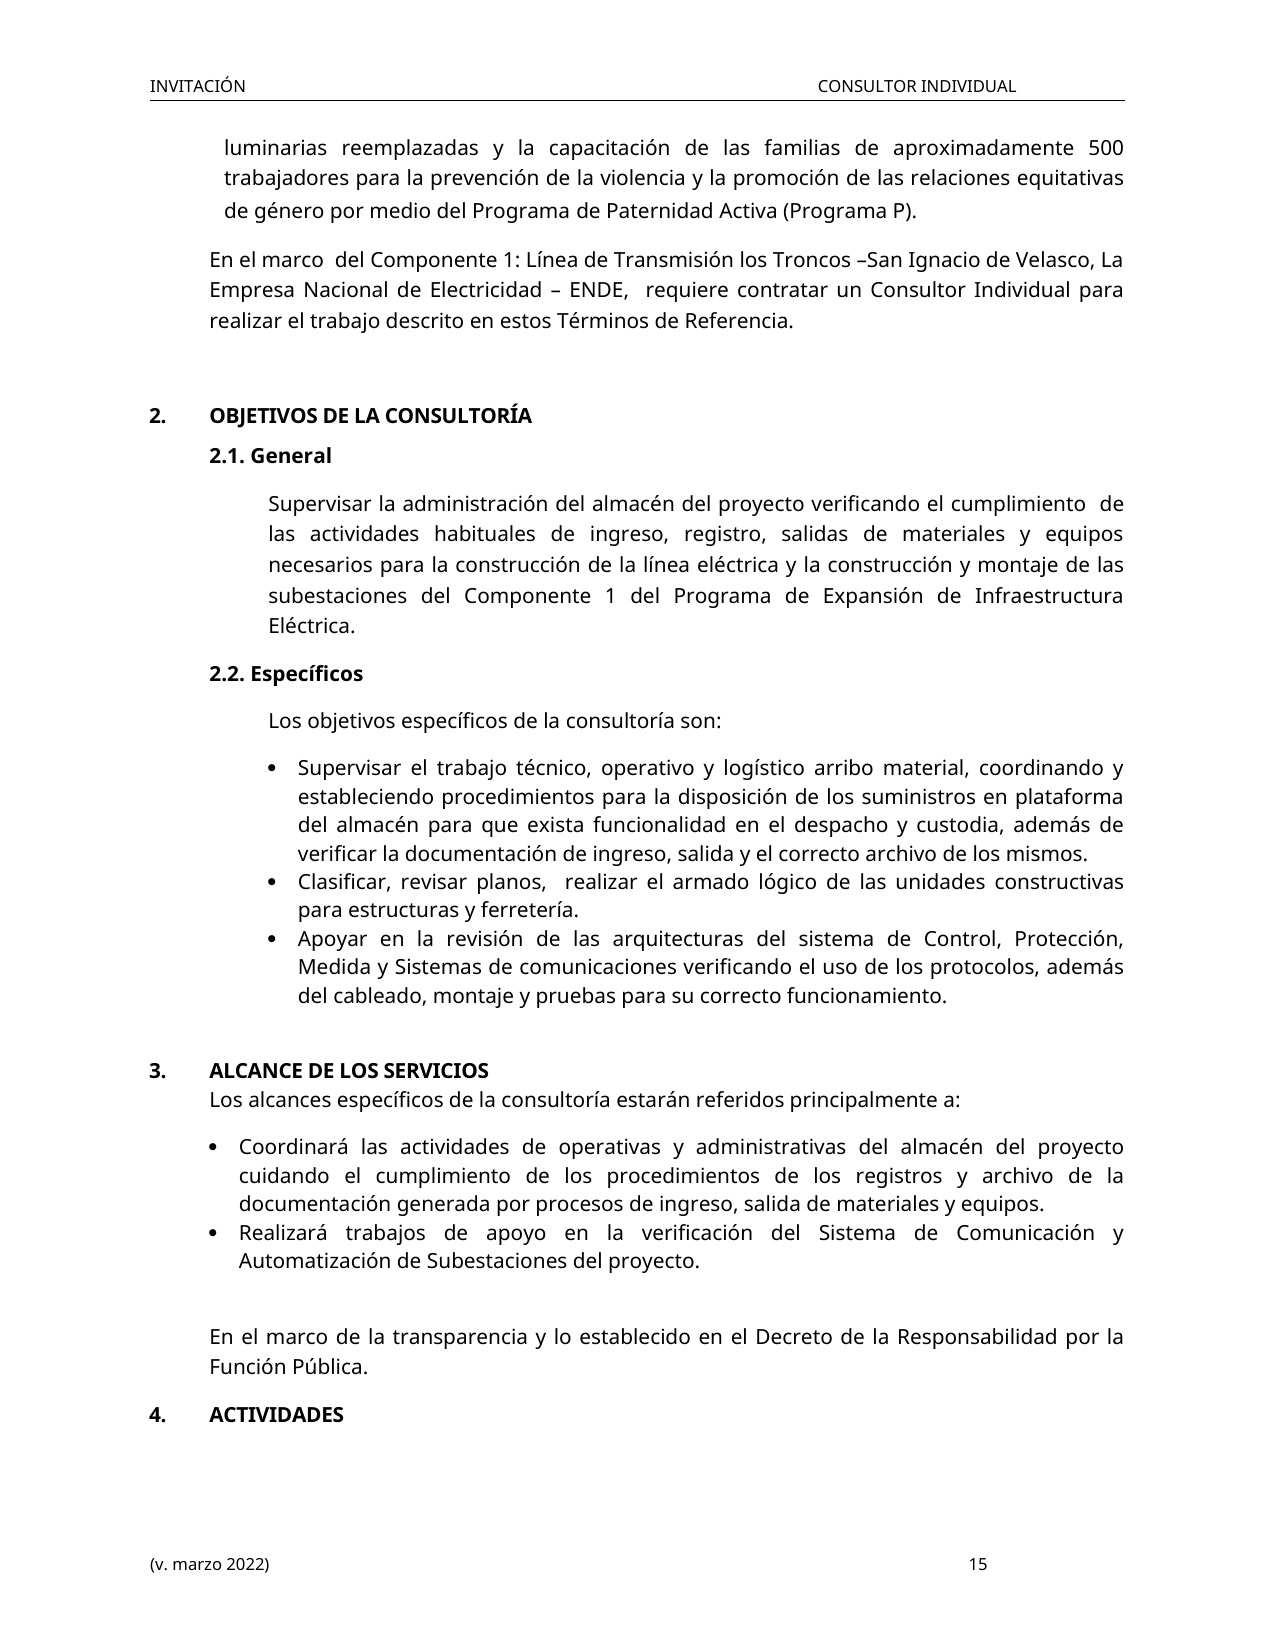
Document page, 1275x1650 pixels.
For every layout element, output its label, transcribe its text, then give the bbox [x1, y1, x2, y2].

list 2.2. Específicos [209, 659, 1125, 687]
list Apoyar en la revisión de las arquitecturas del sistema de Control, Protección, Medida y Sistemas de comunicaciones verificando el uso de los protocolos, además del cableado, montaje y pruebas para su correcto funcionamiento. [268, 924, 1125, 1009]
list Supervisar la administración del almacén del proyecto verificando el cumplimiento de las actividades habituales de ingreso, registro, salidas de materiales y equipos necesarios para la construcción de la línea eléctrica y la construcción y montaje de las subestaciones del Componente 1 del Programa de Expansión de Infraestructura Eléctrica. [268, 489, 1125, 640]
text En el marco del Componente 1: Línea de Transmisión los Troncos –San Ignacio de Velasco, La Empresa Nacional de Electricidad – ENDE, requiere contratar un Consultor Individual para realizar el trabajo descrito en estos Términos de Referencia. [209, 245, 1125, 334]
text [224, 133, 1125, 226]
text Los objetivos específicos de la consultoría son: [268, 706, 1125, 734]
list ALCANCE DE LOS SERVICIOS [149, 1057, 1125, 1085]
list Coordinará las actividades de operativas y administrativas del almacén del proyecto cuidando el cumplimiento de los procedimientos de los registros y archivo de la documentación generada por procesos de ingreso, salida de materiales y equipos. [209, 1132, 1125, 1218]
list Realizará trabajos de apoyo en la verificación del Sistema de Comunicación y Automatización de Subestaciones del proyecto. [209, 1218, 1125, 1274]
list Supervisar el trabajo técnico, operativo y logístico arribo material, coordinando y estableciendo procedimientos para la disposición de los suministros en plataforma del almacén para que exista funcionalidad en el despacho y custodia, además de verificar la documentación de ingreso, salida y el correcto archivo de los mismos. [268, 753, 1125, 867]
text En el marco de la transparencia y lo establecido en el Decreto de la Responsabilidad por la Función Pública. [209, 1322, 1125, 1381]
list Clasificar, revisar planos, realizar el armado lógico de las unidades constructivas para estructuras y ferretería. [268, 867, 1125, 924]
list OBJETIVOS DE LA CONSULTORÍA [149, 401, 1125, 429]
text Los alcances específicos de la consultoría estarán referidos principalmente a: [209, 1085, 1125, 1113]
list 2.1. General [209, 442, 1125, 470]
list ACTIVIDADES [149, 1400, 1125, 1428]
